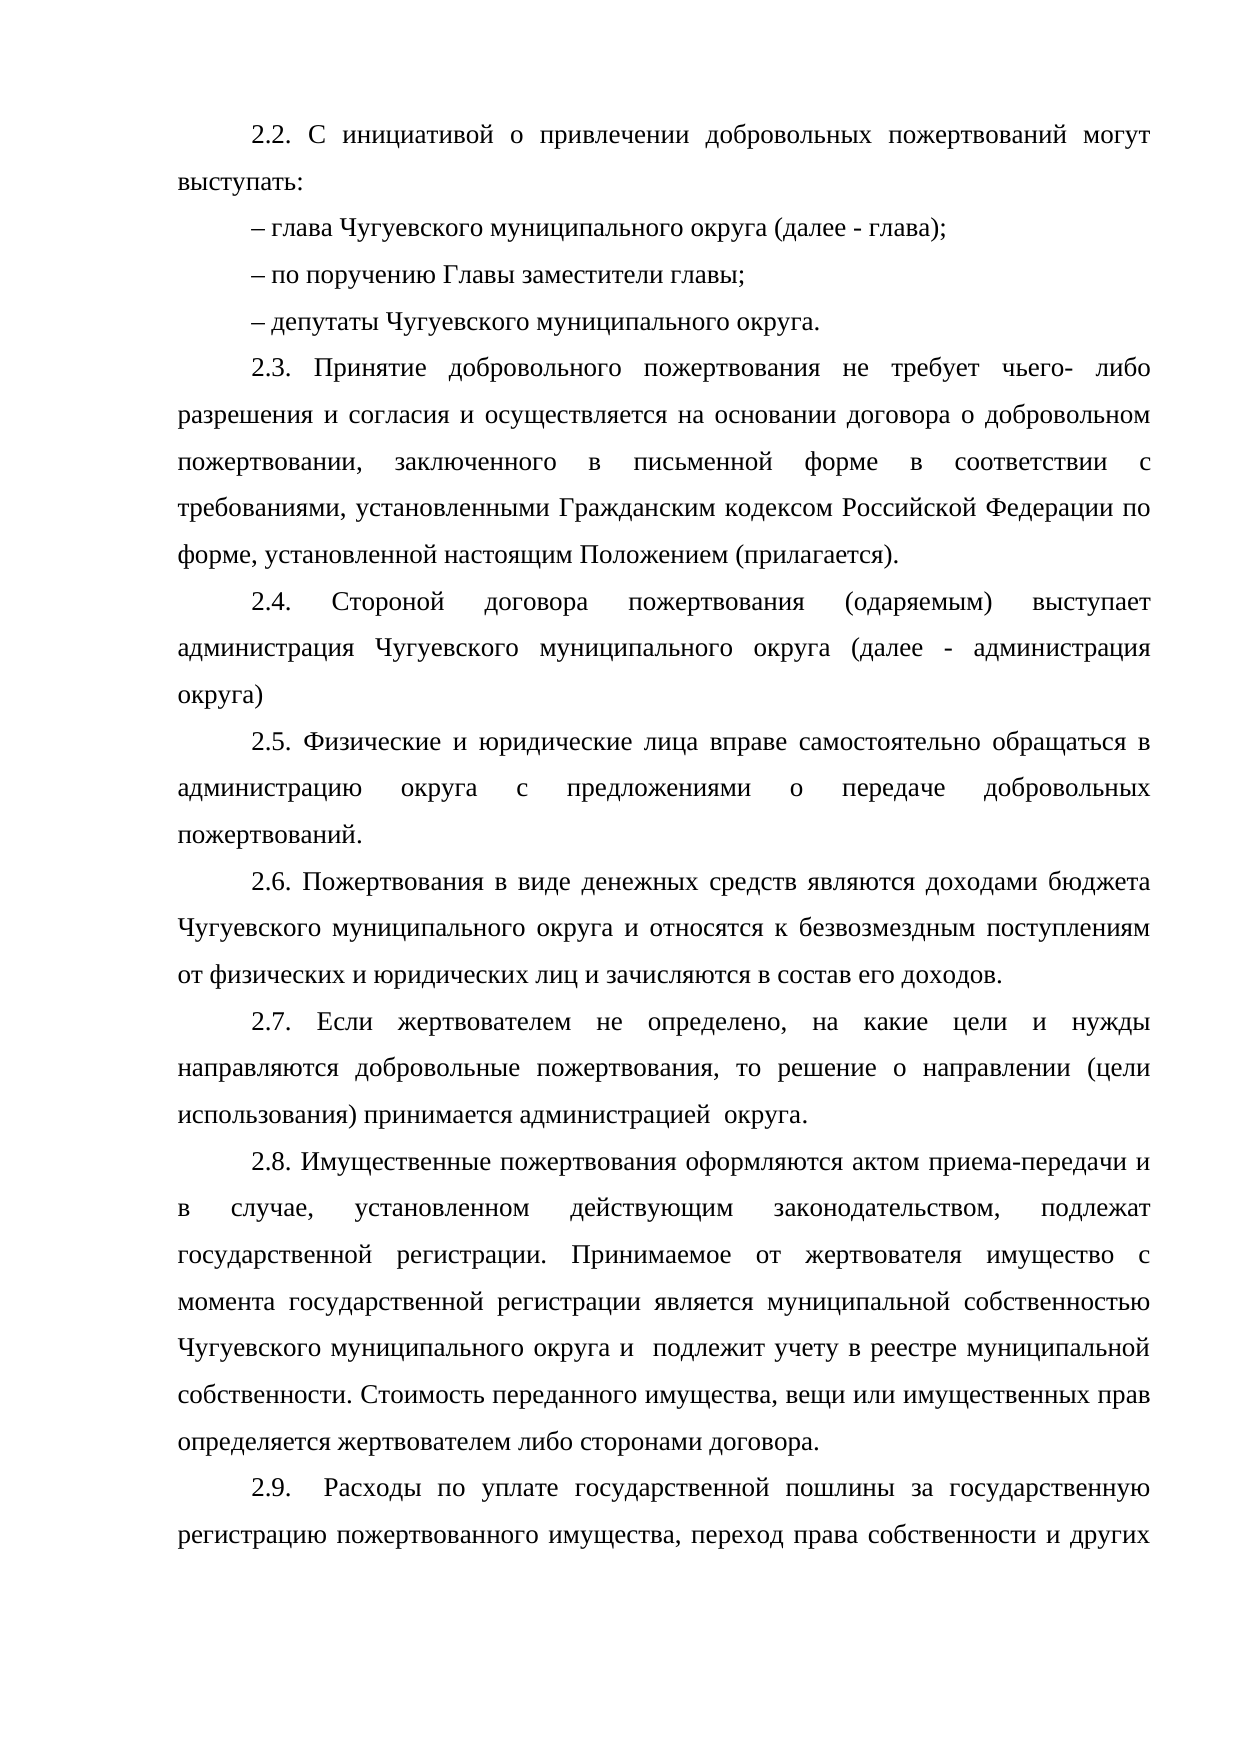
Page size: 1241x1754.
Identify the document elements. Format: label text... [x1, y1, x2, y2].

text 2.6. Пожертвования в виде денежных средств являются доходами бюджета Чугуевского муниципального округа и относятся к безвозмездным поступлениям от физических и юридических лиц и зачисляются в состав его доходов. [177, 865, 1152, 989]
text 2.5. Физические и юридические лица вправе самостоятельно обращаться в администрацию округа с предложениями о передаче добровольных пожертвований. [177, 725, 1152, 849]
text – по поручению Главы заместители главы; [177, 258, 1152, 289]
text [177, 1471, 1152, 1549]
text – депутаты Чугуевского муниципального округа. [177, 305, 1152, 336]
text 2.8. Имущественные пожертвования оформляются актом приема-передачи и в случае, установленном действующим законодательством, подлежат государственной регистрации. Принимаемое от жертвователя имущество с момента государственной регистрации является муниципальной собственностью Чугуевского муниципального округа и подлежит учету в реестре муниципальной собственности. Стоимость переданного имущества, вещи или имущественных прав определяется жертвователем либо сторонами договора. [177, 1145, 1152, 1456]
text 2.7. Если жертвователем не определено, на какие цели и нужды направляются добровольные пожертвования, то решение о направлении (цели использования) принимается администрацией округа. [177, 1005, 1152, 1129]
text 2.3. Принятие добровольного пожертвования не требует чьего- либо разрешения и согласия и осуществляется на основании договора о добровольном пожертвовании, заключенного в письменной форме в соответствии с требованиями, установленными Гражданским кодексом Российской Федерации по форме, установленной настоящим Положением (прилагается). [177, 351, 1152, 569]
text 2.4. Стороной договора пожертвования (одаряемым) выступает администрация Чугуевского муниципального округа (далее - администрация округа) [177, 585, 1152, 709]
text – глава Чугуевского муниципального округа (далее - глава); [177, 211, 1152, 243]
text 2.2. С инициативой о привлечении добровольных пожертвований могут выступать: [177, 118, 1152, 196]
